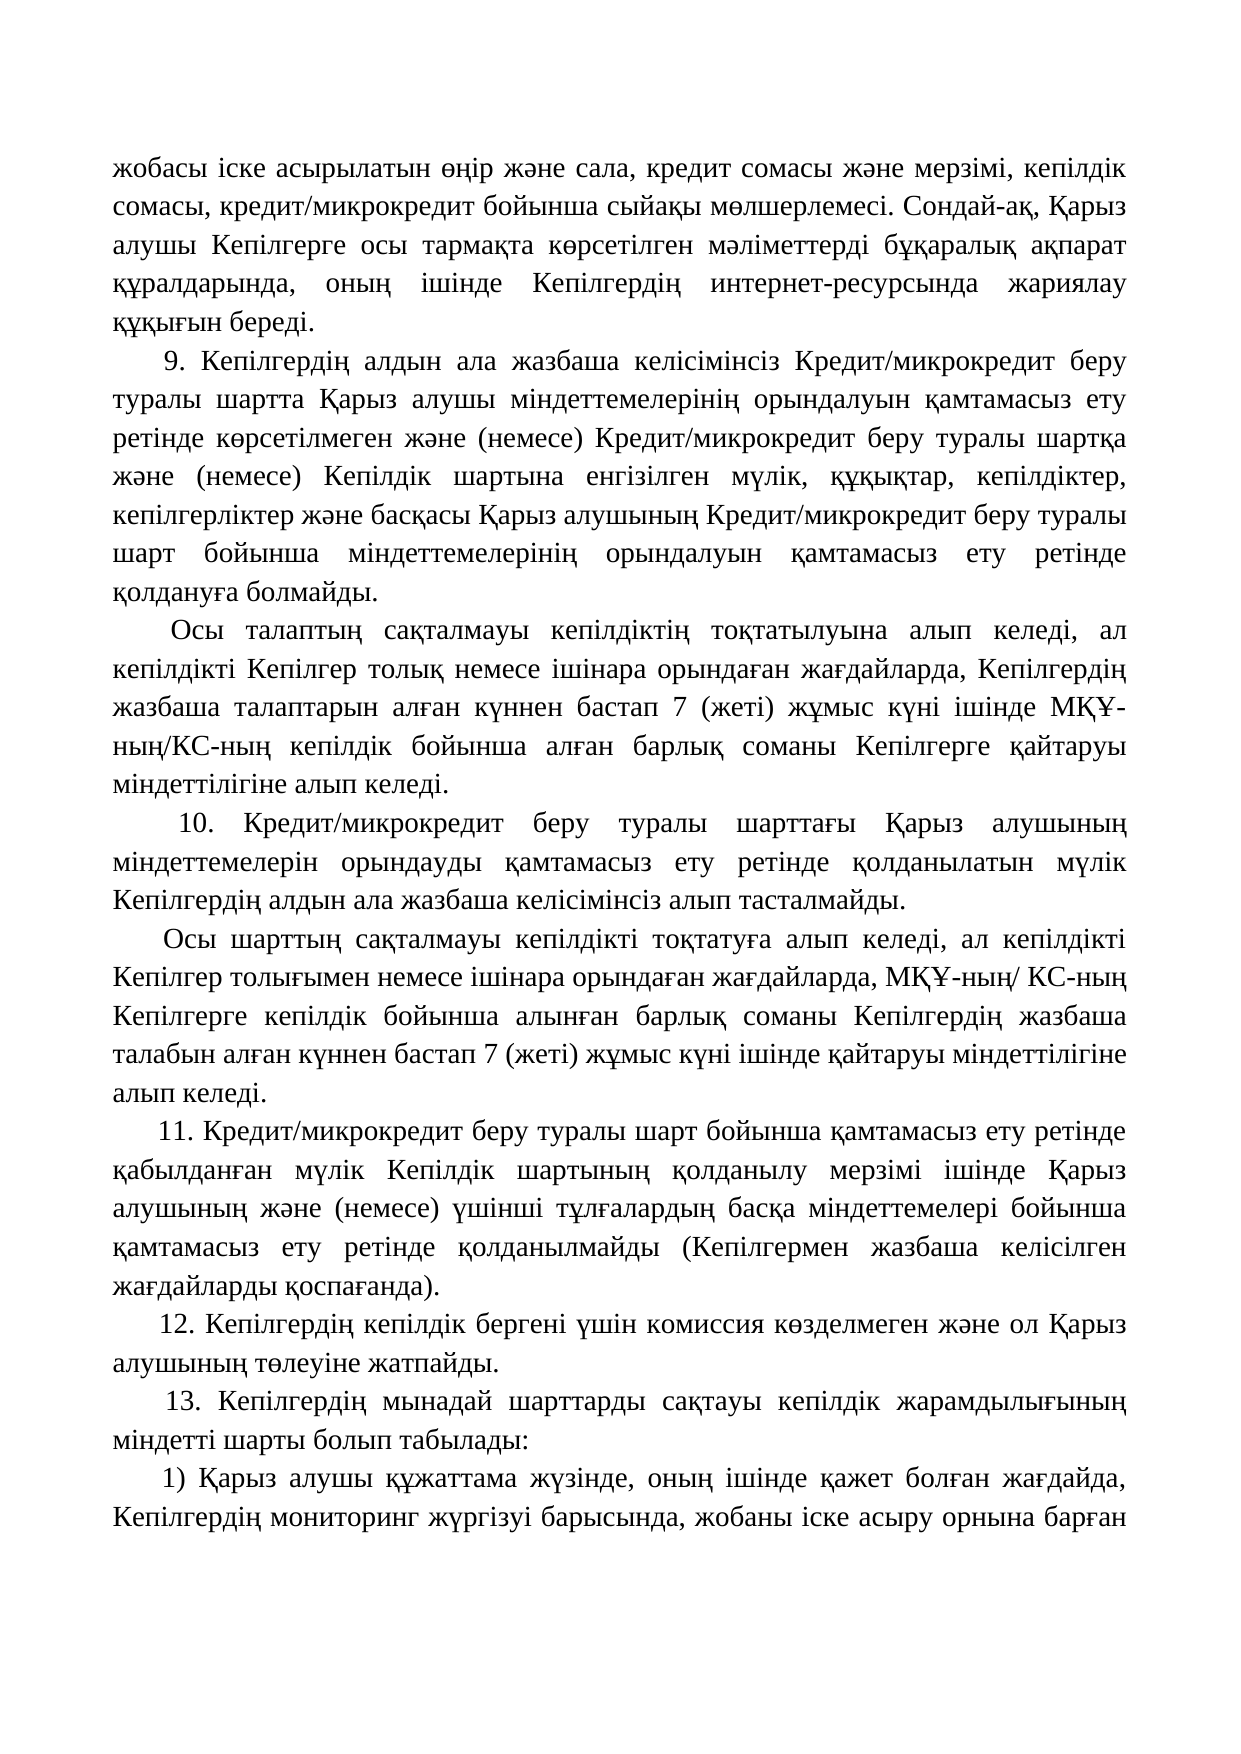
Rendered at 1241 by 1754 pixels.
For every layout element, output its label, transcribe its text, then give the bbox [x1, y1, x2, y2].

text 11. Кредит/микрокредит беру туралы шарт бойынша қамтамасыз ету ретінде қабылданған мүлік Кепілдік шартының қолданылу мерзімі ішінде Қарыз алушының және (немесе) үшінші тұлғалардың басқа міндеттемелері бойынша қамтамасыз ету ретінде қолданылмайды (Кепілгермен жазбаша келісілген жағдайларды қоспағанда). [112, 1113, 1128, 1301]
text 13. Кепілгердің мынадай шарттарды сақтауы кепілдік жарамдылығының міндетті шарты болып табылады: [112, 1383, 1128, 1455]
text 10. Кредит/микрокредит беру туралы шарттағы Қарыз алушының міндеттемелерін орындауды қамтамасыз ету ретінде қолданылатын мүлік Кепілгердің алдын ала жазбаша келісімінсіз алып тасталмайды. [112, 805, 1128, 916]
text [112, 1460, 1128, 1532]
text 9. Кепілгердің алдын ала жазбаша келісімінсіз Кредит/микрокредит беру туралы шартта Қарыз алушы міндеттемелерінің орындалуын қамтамасыз ету ретінде көрсетілмеген және (немесе) Кредит/микрокредит беру туралы шартқа және (немесе) Кепілдік шартына енгізілген мүлік, құқықтар, кепілдіктер, кепілгерліктер және басқасы Қарыз алушының Кредит/микрокредит беру туралы шарт бойынша міндеттемелерінің орындалуын қамтамасыз ету ретінде қолдануға болмайды. [112, 343, 1128, 607]
text Осы талаптың сақталмауы кепілдіктің тоқтатылуына алып келеді, ал кепілдікті Кепілгер толық немесе ішінара орындаған жағдайларда, Кепілгердің жазбаша талаптарын алған күннен бастап 7 (жеті) жұмыс күні ішінде МҚҰ-ның/КС-ның кепілдік бойынша алған барлық соманы Кепілгерге қайтаруы міндеттілігіне алып келеді. [112, 612, 1128, 800]
text 12. Кепілгердің кепілдік бергені үшін комиссия көзделмеген және ол Қарыз алушының төлеуіне жатпайды. [112, 1306, 1128, 1378]
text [112, 150, 1128, 338]
text Осы шарттың сақталмауы кепілдікті тоқтатуға алып келеді, ал кепілдікті Кепілгер толығымен немесе ішінара орындаған жағдайларда, МҚҰ-ның/ КС-ның Кепілгерге кепілдік бойынша алынған барлық соманы Кепілгердің жазбаша талабын алған күннен бастап 7 (жеті) жұмыс күні ішінде қайтаруы міндеттілігіне алып келеді. [112, 921, 1128, 1108]
